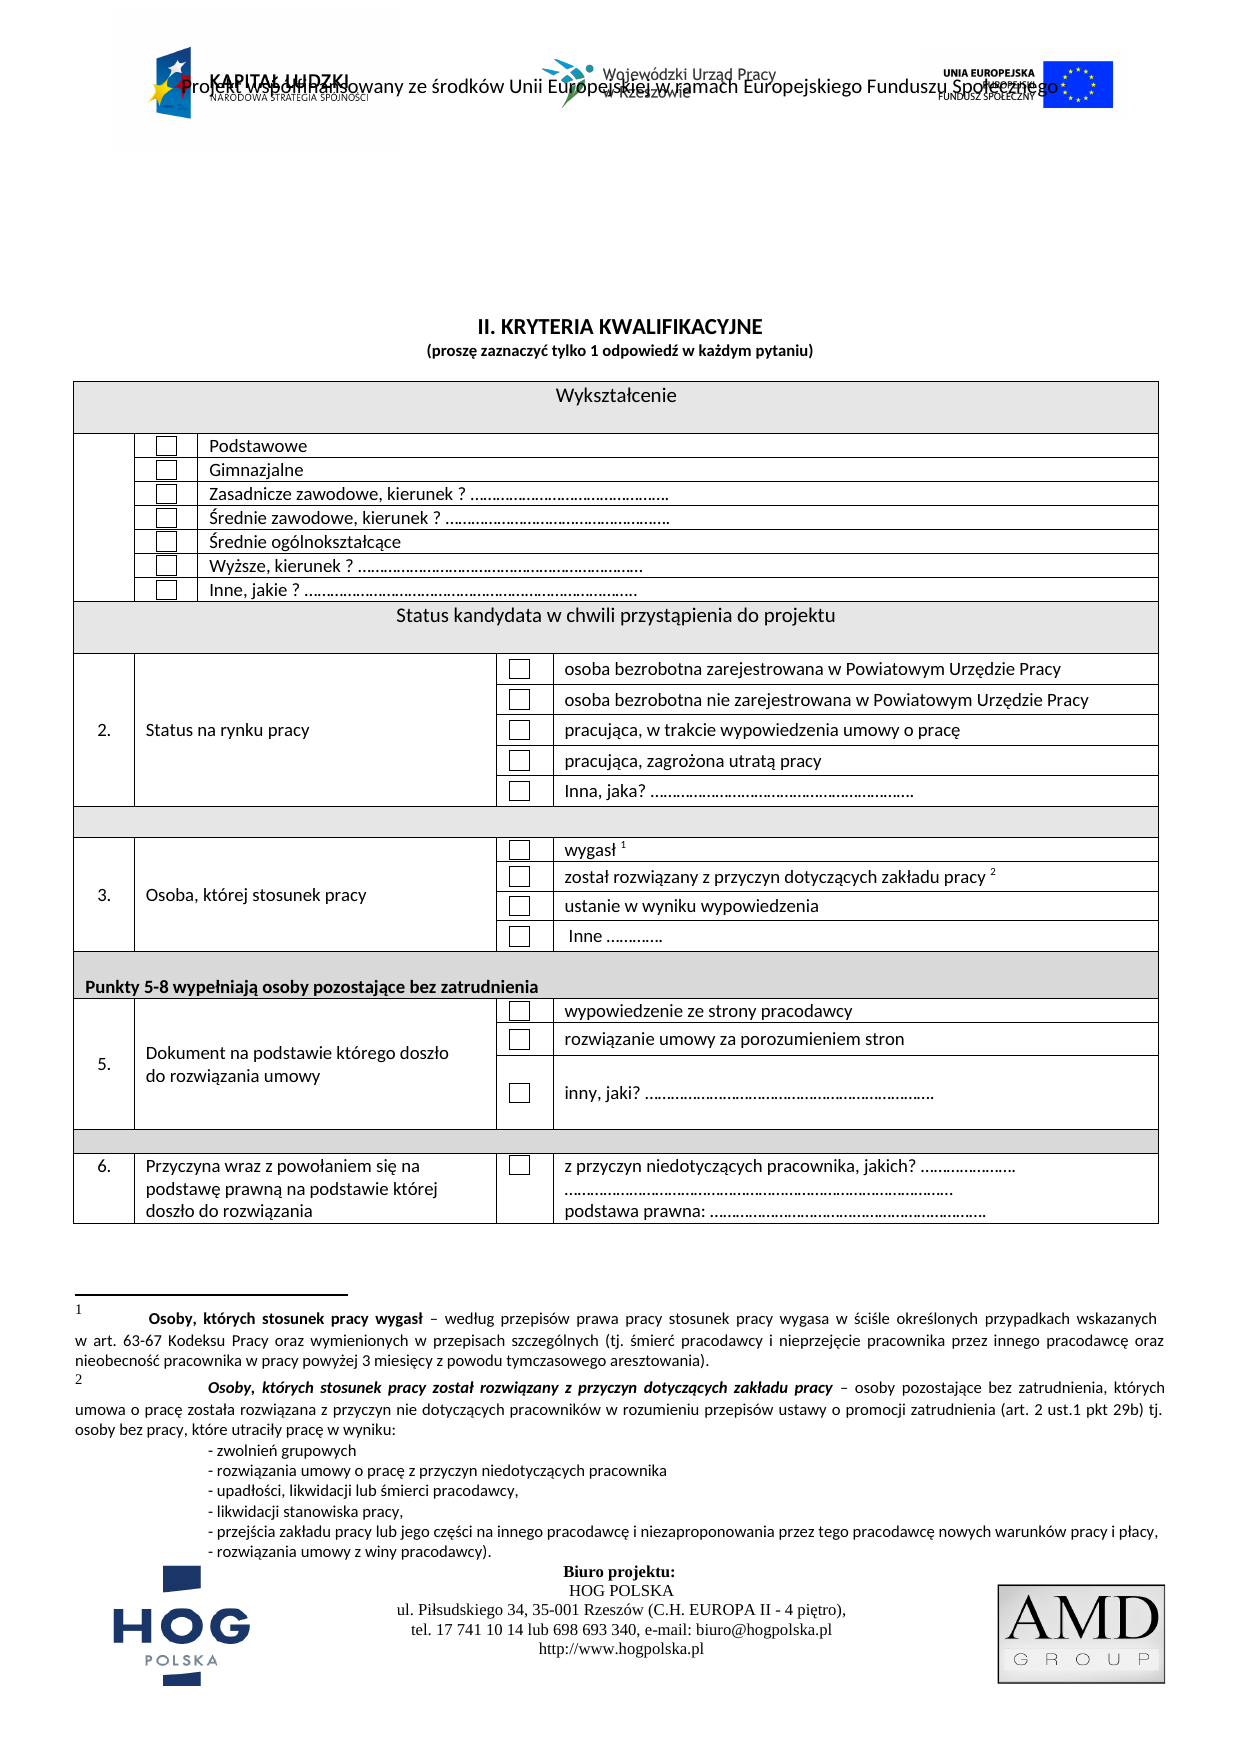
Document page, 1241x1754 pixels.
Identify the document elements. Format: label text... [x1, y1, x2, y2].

table_cell [497, 999, 553, 1022]
table_cell Punkty 5-8 wypełniają osoby pozostające bez zatrudnienia [74, 952, 1158, 998]
table_cell 3. [74, 838, 134, 951]
table_header Wykształcenie [74, 382, 1158, 433]
table_cell został rozwiązany z przyczyn dotyczących zakładu pracy [554, 862, 1158, 891]
table_cell Inne …………. [554, 921, 1158, 951]
table_cell Podstawowe [198, 434, 1158, 457]
table_cell ustanie w wyniku wypowiedzenia [554, 892, 1158, 920]
table_cell rozwiązanie umowy za porozumieniem stron [554, 1023, 1158, 1055]
table_cell [135, 434, 197, 457]
table_cell Wyższe, kierunek ? ………………………………………………………… [198, 554, 1158, 577]
table_cell [497, 1023, 553, 1055]
table_cell Zasadnicze zawodowe, kierunek ? ………………………………………. [198, 482, 1158, 505]
table_cell [135, 458, 197, 481]
table_cell [497, 654, 553, 683]
picture [997, 1584, 1166, 1684]
table_cell [74, 434, 134, 601]
table_cell Gimnazjalne [198, 458, 1158, 481]
table_cell [135, 554, 197, 577]
table_cell 2. [74, 654, 134, 806]
picture [75, 1532, 287, 1719]
table_cell Inne, jakie ? ………………………………………………………………….. [198, 578, 1158, 601]
table_cell [497, 715, 553, 744]
table_cell [135, 482, 197, 505]
table_cell Przyczyna wraz z powołaniem się na podstawę prawną na podstawie której doszło do rozwiązania [135, 1154, 496, 1223]
text II. KRYTERIA KWALIFIKACYJNE [75, 312, 1165, 341]
table_cell pracująca, zagrożona utratą pracy [554, 746, 1158, 775]
table_cell [497, 838, 553, 861]
table_cell [497, 862, 553, 891]
table_cell [74, 1130, 1158, 1153]
table_cell 6. [74, 1154, 134, 1223]
table_cell Średnie zawodowe, kierunek ? ……………………………………………. [198, 506, 1158, 529]
table_cell [497, 1154, 553, 1223]
table_cell Dokument na podstawie którego doszło do rozwiązania umowy [135, 999, 496, 1129]
picture [542, 59, 776, 108]
table_cell inny, jaki? …………………………………………………………. [554, 1056, 1158, 1129]
table_cell Osoba, której stosunek pracy [135, 838, 496, 951]
table_cell wygasł [554, 838, 1158, 861]
text (proszę zaznaczyć tylko 1 odpowiedź w każdym pytaniu) [75, 341, 1165, 361]
table_cell [497, 892, 553, 920]
table_cell [135, 578, 197, 601]
table_cell Inna, jaka? ……………………………………………………. [554, 776, 1158, 806]
table_cell Średnie ogólnokształcące [198, 530, 1158, 553]
table_cell [497, 685, 553, 714]
table_cell osoba bezrobotna zarejestrowana w Powiatowym Urzędzie Pracy [554, 654, 1158, 683]
table_cell 5. [74, 999, 134, 1129]
table_cell [497, 776, 553, 806]
table_cell [497, 746, 553, 775]
table_cell [497, 921, 553, 951]
table_cell [74, 807, 1158, 837]
table_cell [135, 506, 197, 529]
table_cell z przyczyn niedotyczących pracownika, jakich? …………………. ……………………………………………………………………………… podstawa prawna: ………………………………………………………. [554, 1154, 1158, 1223]
table_cell [497, 1056, 553, 1129]
picture [112, 11, 403, 154]
table_cell osoba bezrobotna nie zarejestrowana w Powiatowym Urzędzie Pracy [554, 685, 1158, 714]
picture [922, 46, 1129, 123]
table_cell wypowiedzenie ze strony pracodawcy [554, 999, 1158, 1022]
table_cell [135, 530, 197, 553]
table_cell pracująca, w trakcie wypowiedzenia umowy o pracę [554, 715, 1158, 744]
table_cell Status kandydata w chwili przystąpienia do projektu [74, 602, 1158, 653]
table_cell Status na rynku pracy [135, 654, 496, 806]
